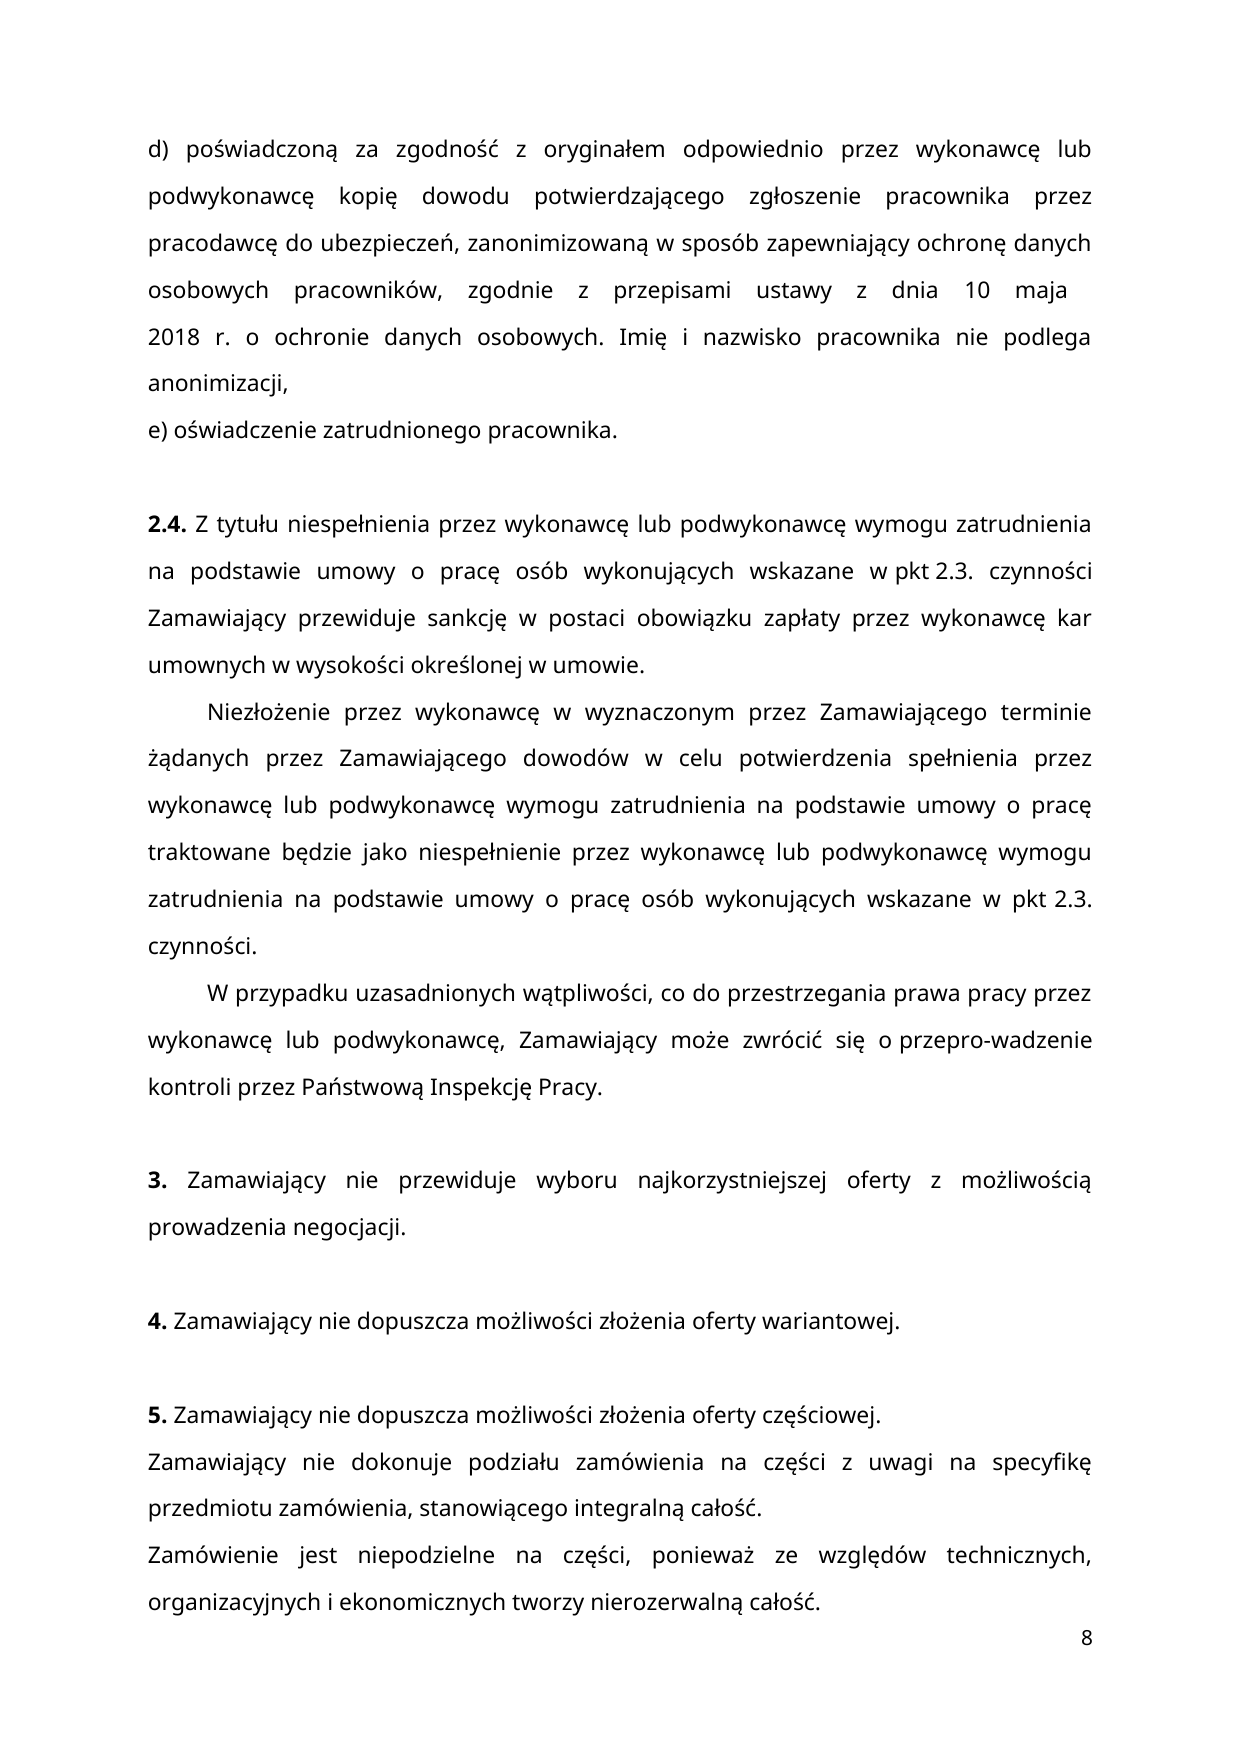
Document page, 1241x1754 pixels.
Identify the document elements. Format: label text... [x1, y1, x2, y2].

text Niezłożenie przez wykonawcę w wyznaczonym przez Zamawiającego terminie żądanych przez Zamawiającego dowodów w celu potwierdzenia spełnienia przez wykonawcę lub podwykonawcę wymogu zatrudnienia na podstawie umowy o pracę traktowane będzie jako niespełnienie przez wykonawcę lub podwykonawcę wymogu zatrudnienia na podstawie umowy o pracę osób wykonujących wskazane w pkt 2.3. czynności. [148, 695, 1092, 961]
text d) poświadczoną za zgodność z oryginałem odpowiednio przez wykonawcę lub podwykonawcę kopię dowodu potwierdzającego zgłoszenie pracownika przez pracodawcę do ubezpieczeń, zanonimizowaną w sposób zapewniający ochronę danych osobowych pracowników, zgodnie z przepisami ustawy z dnia 10 maja 2018 r. o ochronie danych osobowych. Imię i nazwisko pracownika nie podlega anonimizacji, [148, 133, 1092, 398]
text 5. Zamawiający nie dopuszcza możliwości złożenia oferty częściowej. [148, 1398, 1092, 1430]
text e) oświadczenie zatrudnionego pracownika. [148, 414, 1092, 445]
text W przypadku uzasadnionych wątpliwości, co do przestrzegania prawa pracy przez wykonawcę lub podwykonawcę, Zamawiający może zwrócić się o przepro-wadzenie kontroli przez Państwową Inspekcję Pracy. [148, 977, 1092, 1102]
text 2.4. Z tytułu niespełnienia przez wykonawcę lub podwykonawcę wymogu zatrudnienia na podstawie umowy o pracę osób wykonujących wskazane w pkt 2.3. czynności Zamawiający przewiduje sankcję w postaci obowiązku zapłaty przez wykonawcę kar umownych w wysokości określonej w umowie. [148, 508, 1092, 680]
text Zamawiający nie dokonuje podziału zamówienia na części z uwagi na specyfikę przedmiotu zamówienia, stanowiącego integralną całość. [148, 1445, 1092, 1523]
text 3. Zamawiający nie przewiduje wyboru najkorzystniejszej oferty z możliwością prowadzenia negocjacji. [148, 1164, 1092, 1242]
text Zamówienie jest niepodzielne na części, ponieważ ze względów technicznych, organizacyjnych i ekonomicznych tworzy nierozerwalną całość. [148, 1539, 1092, 1617]
text 4. Zamawiający nie dopuszcza możliwości złożenia oferty wariantowej. [148, 1305, 1092, 1336]
